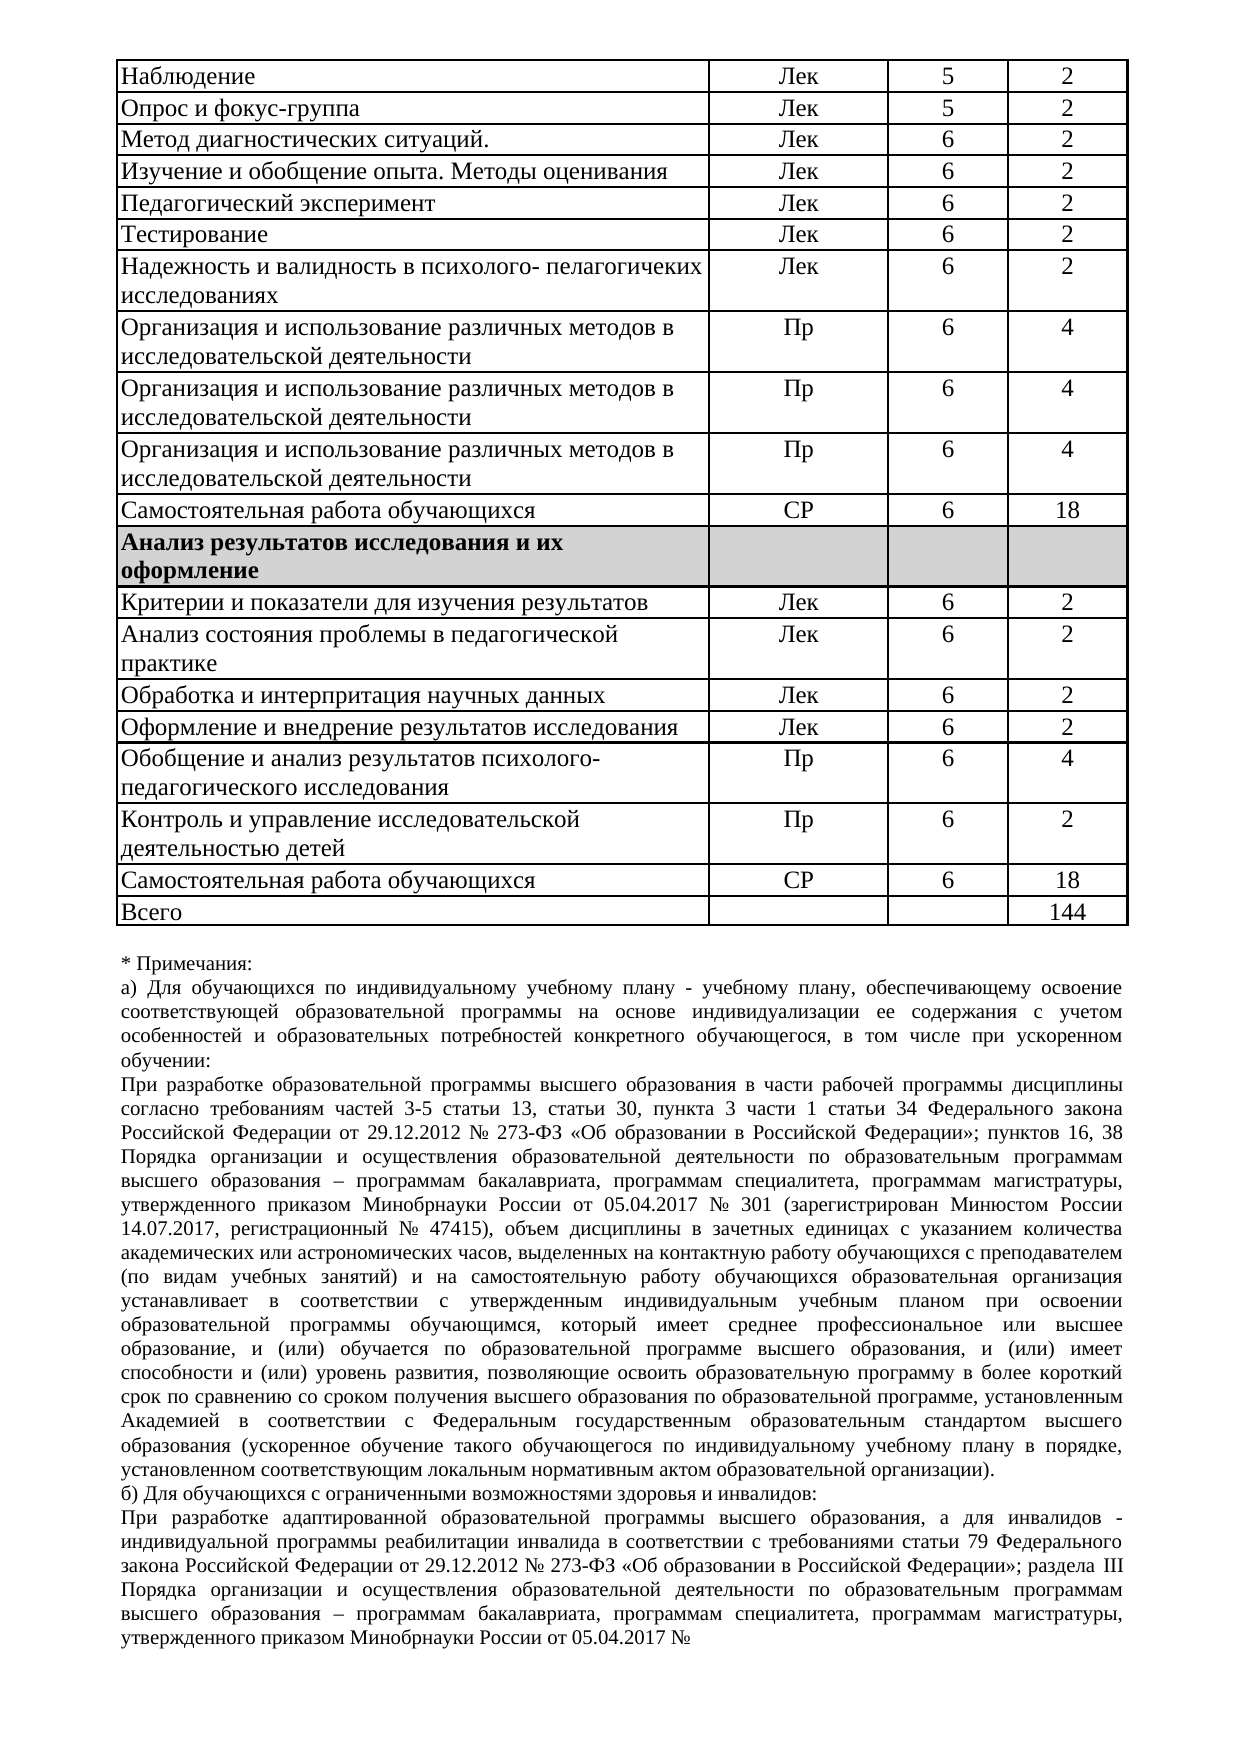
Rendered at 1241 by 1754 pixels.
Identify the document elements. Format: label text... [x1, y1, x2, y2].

table_cell 6 [889, 220, 1007, 249]
table_cell 6 [889, 865, 1007, 895]
table_cell 18 [1009, 865, 1126, 895]
table_cell Организация и использование различных методов в исследовательской деятельности [118, 434, 708, 493]
table_cell 5 [889, 93, 1007, 122]
table_cell Пр [710, 804, 887, 863]
table_cell Критерии и показатели для изучения результатов [118, 588, 708, 617]
table_cell 4 [1009, 373, 1126, 432]
table_cell Изучение и обобщение опыта. Методы оценивания [118, 156, 708, 186]
table_cell 2 [1009, 188, 1126, 217]
table_cell 2 [1009, 93, 1126, 122]
table_cell 6 [889, 312, 1007, 371]
table_cell Лек [710, 251, 887, 310]
table_cell Оформление и внедрение результатов исследования [118, 712, 708, 741]
table_cell СР [710, 495, 887, 524]
table_cell Обработка и интерпритация научных данных [118, 680, 708, 710]
table_cell 2 [1009, 680, 1126, 710]
table_cell 6 [889, 804, 1007, 863]
table_cell 6 [889, 434, 1007, 493]
table_cell [889, 527, 1007, 585]
table_cell Лек [710, 619, 887, 678]
table_cell 6 [889, 588, 1007, 617]
table_cell 2 [1009, 619, 1126, 678]
table_header Лек [710, 61, 887, 91]
table_header Наблюдение [118, 61, 708, 91]
table_cell 2 [1009, 588, 1126, 617]
table_cell [710, 527, 887, 585]
table_cell 2 [1009, 251, 1126, 310]
table_cell Лек [710, 220, 887, 249]
table_cell Лек [710, 588, 887, 617]
table_cell Организация и использование различных методов в исследовательской деятельности [118, 312, 708, 371]
table_cell [710, 897, 887, 924]
table_cell Лек [710, 156, 887, 186]
table_cell Пр [710, 373, 887, 432]
table_cell 6 [889, 744, 1007, 802]
table_cell 6 [889, 188, 1007, 217]
table_cell Пр [710, 744, 887, 802]
table_cell 144 [1009, 897, 1126, 924]
table_cell 4 [1009, 312, 1126, 371]
table_cell [1009, 527, 1126, 585]
table_cell 6 [889, 619, 1007, 678]
table_cell Всего [118, 897, 708, 924]
table_cell 4 [1009, 744, 1126, 802]
table_cell СР [710, 865, 887, 895]
table_cell 6 [889, 495, 1007, 524]
table_cell 6 [889, 680, 1007, 710]
table_cell * Примечания: а) Для обучающихся по индивидуальному учебному плану - учебному плану, обеспечивающему освоение соответствующей образовательной программы на основе индивидуализации ее содержания с учетом особенностей и образовательных потребностей конкретного обучающегося, в том числе при ускоренном обучении: При разработке образовательной программы высшего образования в части рабочей программы дисциплины согласно требованиям частей 3-5 статьи 13, статьи 30, пункта 3 части 1 статьи 34 Федерального закона Российской Федерации от 29.12.2012 № 273-ФЗ «Об образовании в Российской Федерации»; пунктов 16, 38 Порядка организации и осуществления образовательной деятельности по образовательным программам высшего образования – программам бакалавриата, программам специалитета, программам магистратуры, утвержденного приказом Минобрнауки России от 05.04.2017 № 301 (зарегистрирован Минюстом России 14.07.2017, регистрационный № 47415), объем дисциплины в зачетных единицах с указанием количества академических или астрономических часов, выделенных на контактную работу обучающихся с преподавателем (по видам учебных занятий) и на самостоятельную работу обучающихся образовательная организация устанавливает в соответствии с утвержденным индивидуальным учебным планом при освоении образовательной программы обучающимся, который имеет среднее профессиональное или высшее образование, и (или) обучается по образовательной программе высшего образования, и (или) имеет способности и (или) уровень развития, позволяющие освоить образовательную программу в более короткий срок по сравнению со сроком получения высшего образования по образовательной программе, установленным Академией в соответствии с Федеральным государственным образовательным стандартом высшего образования (ускоренное обучение такого обучающегося по индивидуальному учебному плану в порядке, установленном соответствующим локальным нормативным актом образовательной организации). б) Для обучающихся с ограниченными возможностями здоровья и инвалидов: При разработке адаптированной образовательной программы высшего образования, а для инвалидов - индивидуальной программы реабилитации инвалида в соответствии с требованиями статьи 79 Федерального закона Российской Федерации от 29.12.2012 № 273-ФЗ «Об образовании в Российской Федерации»; раздела III Порядка организации и осуществления образовательной деятельности по образовательным программам высшего образования – программам бакалавриата, программам специалитета, программам магистратуры, утвержденного приказом Минобрнауки России от 05.04.2017 № [117, 926, 1127, 1662]
table_header 2 [1009, 61, 1126, 91]
table_cell Лек [710, 93, 887, 122]
table_cell 6 [889, 125, 1007, 154]
table_cell Пр [710, 434, 887, 493]
table_cell Педагогический эксперимент [118, 188, 708, 217]
table_cell Контроль и управление исследовательской деятельностью детей [118, 804, 708, 863]
table_cell 6 [889, 712, 1007, 741]
table_cell 4 [1009, 434, 1126, 493]
table_cell Пр [710, 312, 887, 371]
table_cell 6 [889, 156, 1007, 186]
table_cell Лек [710, 680, 887, 710]
table_cell Метод диагностических ситуаций. [118, 125, 708, 154]
table_cell Анализ состояния проблемы в педагогической практике [118, 619, 708, 678]
table_cell [889, 897, 1007, 924]
table_cell Тестирование [118, 220, 708, 249]
table_cell 18 [1009, 495, 1126, 524]
table_cell 2 [1009, 156, 1126, 186]
table_cell Лек [710, 125, 887, 154]
table_cell Лек [710, 712, 887, 741]
table_cell Организация и использование различных методов в исследовательской деятельности [118, 373, 708, 432]
table_cell 6 [889, 373, 1007, 432]
table_cell 2 [1009, 125, 1126, 154]
table_cell Лек [710, 188, 887, 217]
table_cell Надежность и валидность в психолого- пелагогичеких исследованиях [118, 251, 708, 310]
table_cell 2 [1009, 220, 1126, 249]
table_cell Опрос и фокус-группа [118, 93, 708, 122]
table_cell 2 [1009, 804, 1126, 863]
table_cell 6 [889, 251, 1007, 310]
table_cell Обобщение и анализ результатов психолого- педагогического исследования [118, 744, 708, 802]
table_cell Самостоятельная работа обучающихся [118, 495, 708, 524]
table_cell 2 [1009, 712, 1126, 741]
table_header 5 [889, 61, 1007, 91]
table_cell Анализ результатов исследования и их оформление [118, 527, 708, 585]
table_cell Самостоятельная работа обучающихся [118, 865, 708, 895]
